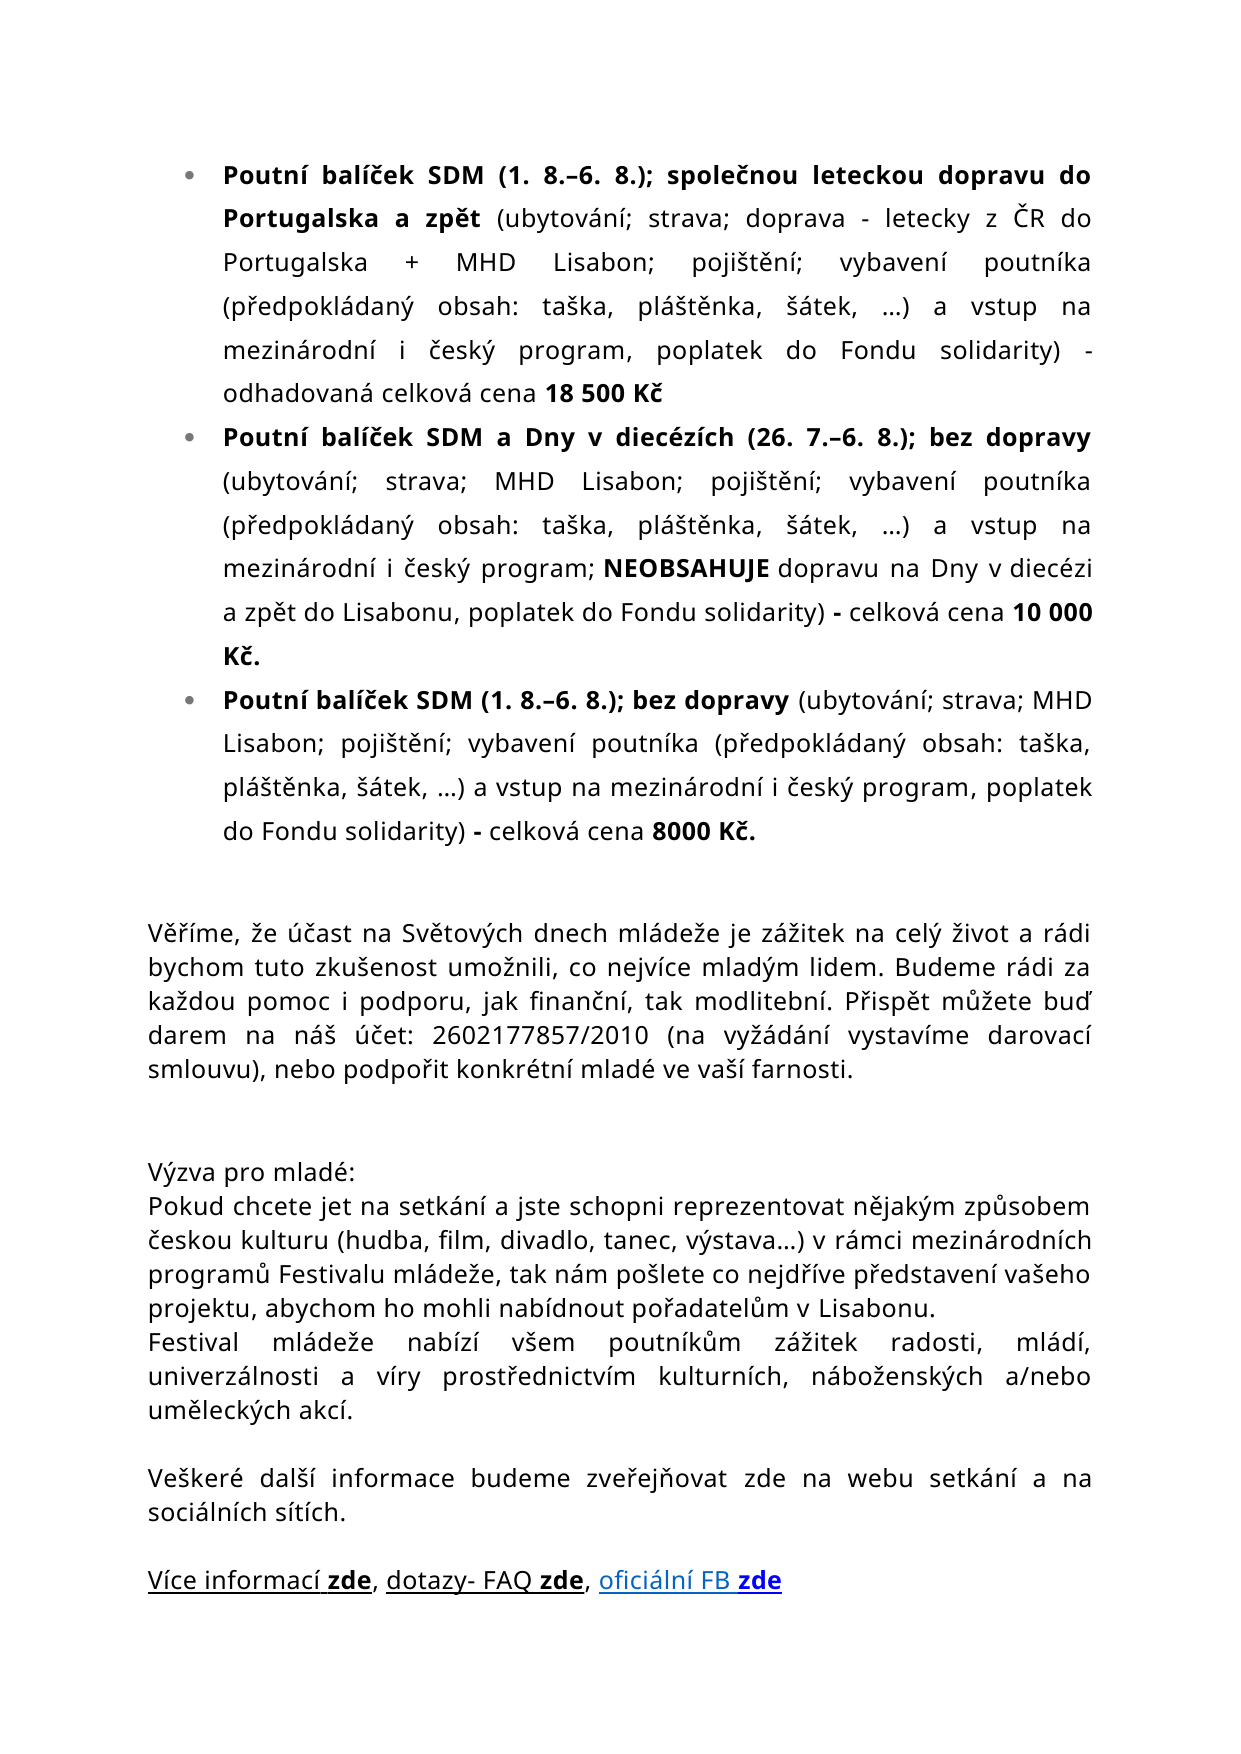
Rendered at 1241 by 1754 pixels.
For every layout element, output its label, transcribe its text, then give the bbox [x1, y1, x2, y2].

text Pokud chcete jet na setkání a jste schopni reprezentovat nějakým způsobem českou kulturu (hudba, film, divadlo, tanec, výstava…) v rámci mezinárodních programů Festivalu mládeže, tak nám pošlete co nejdříve představení vašeho projektu, abychom ho mohli nabídnout pořadatelům v Lisabonu. [148, 1188, 1093, 1324]
text Veškeré další informace budeme zveřejňovat zde na webu setkání a na sociálních sítích. [148, 1461, 1093, 1529]
list Poutní balíček SDM a Dny v diecézích (26. 7.–6. 8.); bez dopravy (ubytování; strava; MHD Lisabon; pojištění; vybavení poutníka (předpokládaný obsah: taška, pláštěnka, šátek, …) a vstup na mezinárodní i český program; NEOBSAHUJE dopravu na Dny v diecézi a zpět do Lisabonu, poplatek do Fondu solidarity) - celková cena 10 000 Kč. [185, 410, 1093, 673]
text Více informací zde, dotazy- FAQ zde, oficiální FB zde [148, 1563, 1093, 1597]
text Festival mládeže nabízí všem poutníkům zážitek radosti, mládí, univerzálnosti a víry prostřednictvím kulturních, náboženských a/nebo uměleckých akcí. [148, 1324, 1093, 1427]
text Výzva pro mladé: [148, 1154, 1093, 1188]
text Věříme, že účast na Světových dnech mládeže je zážitek na celý život a rádi bychom tuto zkušenost umožnili, co nejvíce mladým lidem. Budeme rádi za každou pomoc i podporu, jak finanční, tak modlitební. Přispět můžete buď darem na náš účet: 2602177857/2010 (na vyžádání vystavíme darovací smlouvu), nebo podpořit konkrétní mladé ve vaší farnosti. [148, 916, 1093, 1086]
list Poutní balíček SDM (1. 8.–6. 8.); společnou leteckou dopravu do Portugalska a zpět (ubytování; strava; doprava - letecky z ČR do Portugalska + MHD Lisabon; pojištění; vybavení poutníka (předpokládaný obsah: taška, pláštěnka, šátek, …) a vstup na mezinárodní i český program, poplatek do Fondu solidarity) - odhadovaná celková cena 18 500 Kč [185, 148, 1093, 410]
list Poutní balíček SDM (1. 8.–6. 8.); bez dopravy (ubytování; strava; MHD Lisabon; pojištění; vybavení poutníka (předpokládaný obsah: taška, pláštěnka, šátek, …) a vstup na mezinárodní i český program, poplatek do Fondu solidarity) - celková cena 8000 Kč. [185, 673, 1093, 848]
